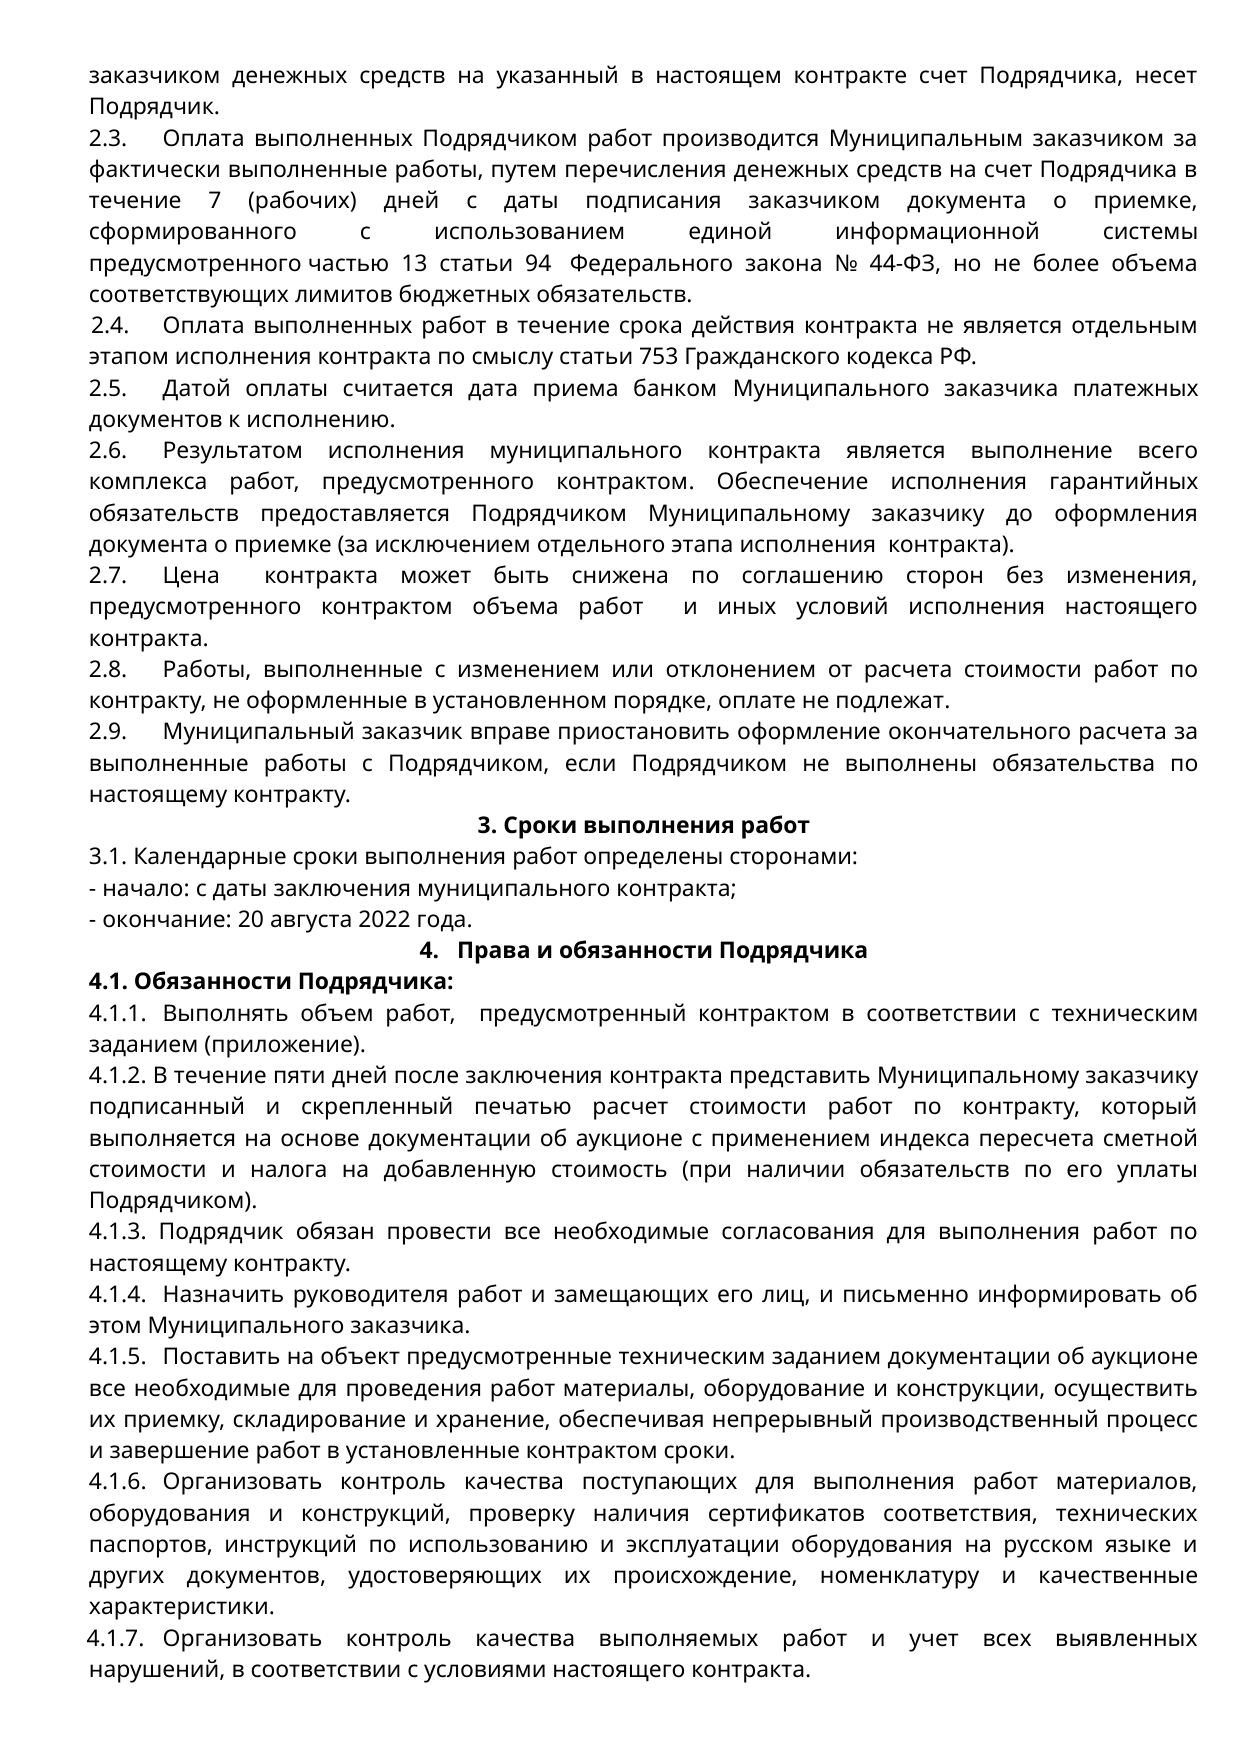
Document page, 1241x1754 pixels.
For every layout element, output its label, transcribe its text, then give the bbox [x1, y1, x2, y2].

list Обязанности Подрядчика: [89, 965, 1199, 997]
text - начало: с даты заключения муниципального контракта; [89, 872, 1199, 903]
list Организовать контроль качества поступающих для выполнения работ материалов, оборудования и конструкций, проверку наличия сертификатов соответствия, технических паспортов, инструкций по использованию и эксплуатации оборудования на русском языке и других документов, удостоверяющих их происхождение, номенклатуру и качественные характеристики. [89, 1465, 1199, 1622]
list Оплата выполненных Подрядчиком работ производится Муниципальным заказчиком за фактически выполненные работы, путем перечисления денежных средств на счет Подрядчика в течение 7 (рабочих) дней с даты подписания заказчиком документа о приемке, сформированного с использованием единой информационной системы предусмотренного частью 13 статьи 94 Федерального закона № 44-ФЗ, но не более объема соответствующих лимитов бюджетных обязательств. [89, 122, 1199, 309]
list Работы, выполненные с изменением или отклонением от расчета стоимости работ по контракту, не оформленные в установленном порядке, оплате не подлежат. [89, 653, 1199, 715]
text 3.1. Календарные сроки выполнения работ определены сторонами: [89, 840, 1199, 872]
text 3. Сроки выполнения работ [89, 809, 1199, 840]
list Назначить руководителя работ и замещающих его лиц, и письменно информировать об этом Муниципального заказчика. [89, 1278, 1199, 1340]
list Права и обязанности Подрядчика [89, 934, 1199, 965]
text 4.1.2. В течение пяти дней после заключения контракта представить Муниципальному заказчику подписанный и скрепленный печатью расчет стоимости работ по контракту, который выполняется на основе документации об аукционе с применением индекса пересчета сметной стоимости и налога на добавленную стоимость (при наличии обязательств по его уплаты Подрядчиком). [89, 1059, 1199, 1215]
list Муниципальный заказчик вправе приостановить оформление окончательного расчета за выполненные работы с Подрядчиком, если Подрядчиком не выполнены обязательства по настоящему контракту. [89, 715, 1199, 809]
list Оплата выполненных работ в течение срока действия контракта не является отдельным этапом исполнения контракта по смыслу статьи 753 Гражданского кодекса РФ. [89, 309, 1199, 372]
list Цена контракта может быть снижена по соглашению сторон без изменения, предусмотренного контрактом объема работ и иных условий исполнения настоящего контракта. [89, 559, 1199, 653]
list Датой оплаты считается дата приема банком Муниципального заказчика платежных документов к исполнению. [89, 372, 1199, 434]
text 4.1.3. Подрядчик обязан провести все необходимые согласования для выполнения работ по настоящему контракту. [89, 1215, 1199, 1278]
text 4.1.1. Выполнять объем работ, предусмотренный контрактом в соответствии с техническим заданием (приложение). [89, 997, 1199, 1059]
list Результатом исполнения муниципального контракта является выполнение всего комплекса работ, предусмотренного контрактом. Обеспечение исполнения гарантийных обязательств предоставляется Подрядчиком Муниципальному заказчику до оформления документа о приемке (за исключением отдельного этапа исполнения контракта). [89, 434, 1199, 559]
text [89, 59, 1199, 122]
list Организовать контроль качества выполняемых работ и учет всех выявленных нарушений, в соответствии с условиями настоящего контракта. [86, 1622, 1199, 1684]
list Поставить на объект предусмотренные техническим заданием документации об аукционе все необходимые для проведения работ материалы, оборудование и конструкции, осуществить их приемку, складирование и хранение, обеспечивая непрерывный производственный процесс и завершение работ в установленные контрактом сроки. [89, 1340, 1199, 1465]
text - окончание: 20 августа 2022 года. [89, 903, 1199, 934]
